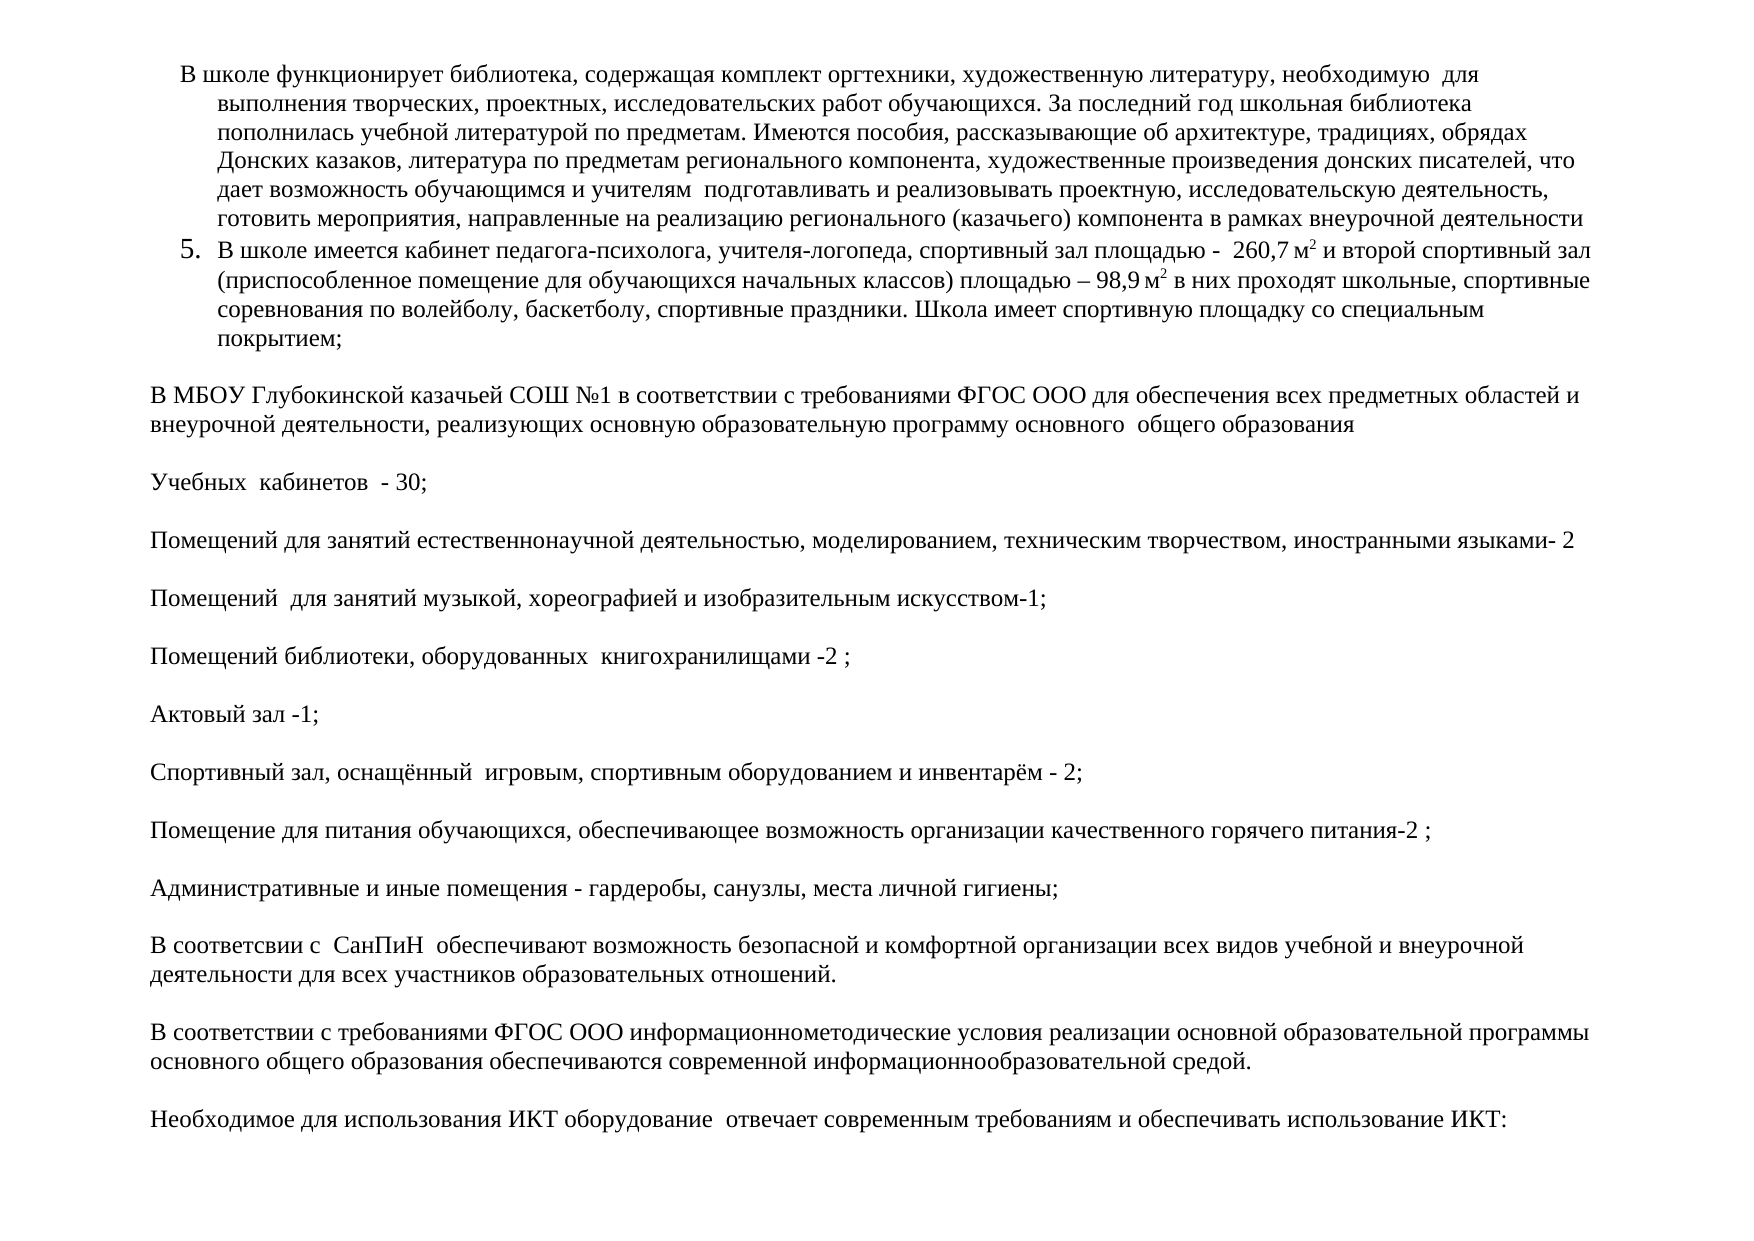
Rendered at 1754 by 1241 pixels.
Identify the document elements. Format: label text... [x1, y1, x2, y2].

text Административные и иные помещения - гардеробы, санузлы, места личной гигиены; [150, 873, 1604, 901]
text В соответствии с требованиями ФГОС ООО информационно­методические условия реализации основной образовательной программы основного общего образования обеспечиваются современной информационно­образовательной средой. [150, 1017, 1604, 1075]
text Учебных кабинетов - 30; [150, 467, 1604, 496]
list В школе имеется кабинет педагога-психолога, учителя-логопеда, спортивный зал площадью - 260,7 м2 и второй спортивный зал (приспособленное помещение для обучающихся начальных классов) площадью – 98,9 м2 в них проходят школьные, спортивные соревнования по волейболу, баскетболу, спортивные праздники. Школа имеет спортивную площадку со специальным покрытием; [179, 232, 1604, 351]
text Помещений для занятий музыкой, хореографией и изобразительным искусством-1; [150, 583, 1604, 612]
text Спортивный зал, оснащённый игровым, спортивным оборудованием и инвентарём - 2; [150, 757, 1604, 786]
text Помещений для занятий естественно­научной деятельностью, моделированием, техническим творчеством, иностранными языками- 2 [150, 525, 1604, 554]
text Необходимое для использования ИКТ оборудование отвечает современным требованиям и обеспечивать использование ИКТ: [150, 1104, 1604, 1133]
list В школе функционирует библиотека, содержащая комплект оргтехники, художественную литературу, необходимую для выполнения творческих, проектных, исследовательских работ обучающихся. За последний год школьная библиотека пополнилась учебной литературой по предметам. Имеются пособия, рассказывающие об архитектуре, традициях, обрядах Донских казаков, литература по предметам регионального компонента, художественные произведения донских писателей, что дает возможность обучающимся и учителям подготавливать и реализовывать проектную, исследовательскую деятельность, готовить мероприятия, направленные на реализацию регионального (казачьего) компонента в рамках внеурочной деятельности [179, 59, 1604, 232]
text Помещений библиотеки, оборудованных книгохранилищами -2 ; [150, 641, 1604, 670]
text В МБОУ Глубокинской казачьей СОШ №1 в соответствии с требованиями ФГОС ООО для обеспечения всех предметных областей и внеурочной деятельности, реализующих основную образовательную программу основного общего образования [150, 381, 1604, 438]
text Актовый зал -1; [150, 699, 1604, 728]
text В соответсвии с СанПиН обеспечивают возможность безопасной и комфортной организации всех видов учебной и внеурочной деятельности для всех участников образовательных отношений. [150, 931, 1604, 988]
text Помещение для питания обучающихся, обеспечивающее возможность организации качественного горячего питания-2 ; [150, 815, 1604, 843]
